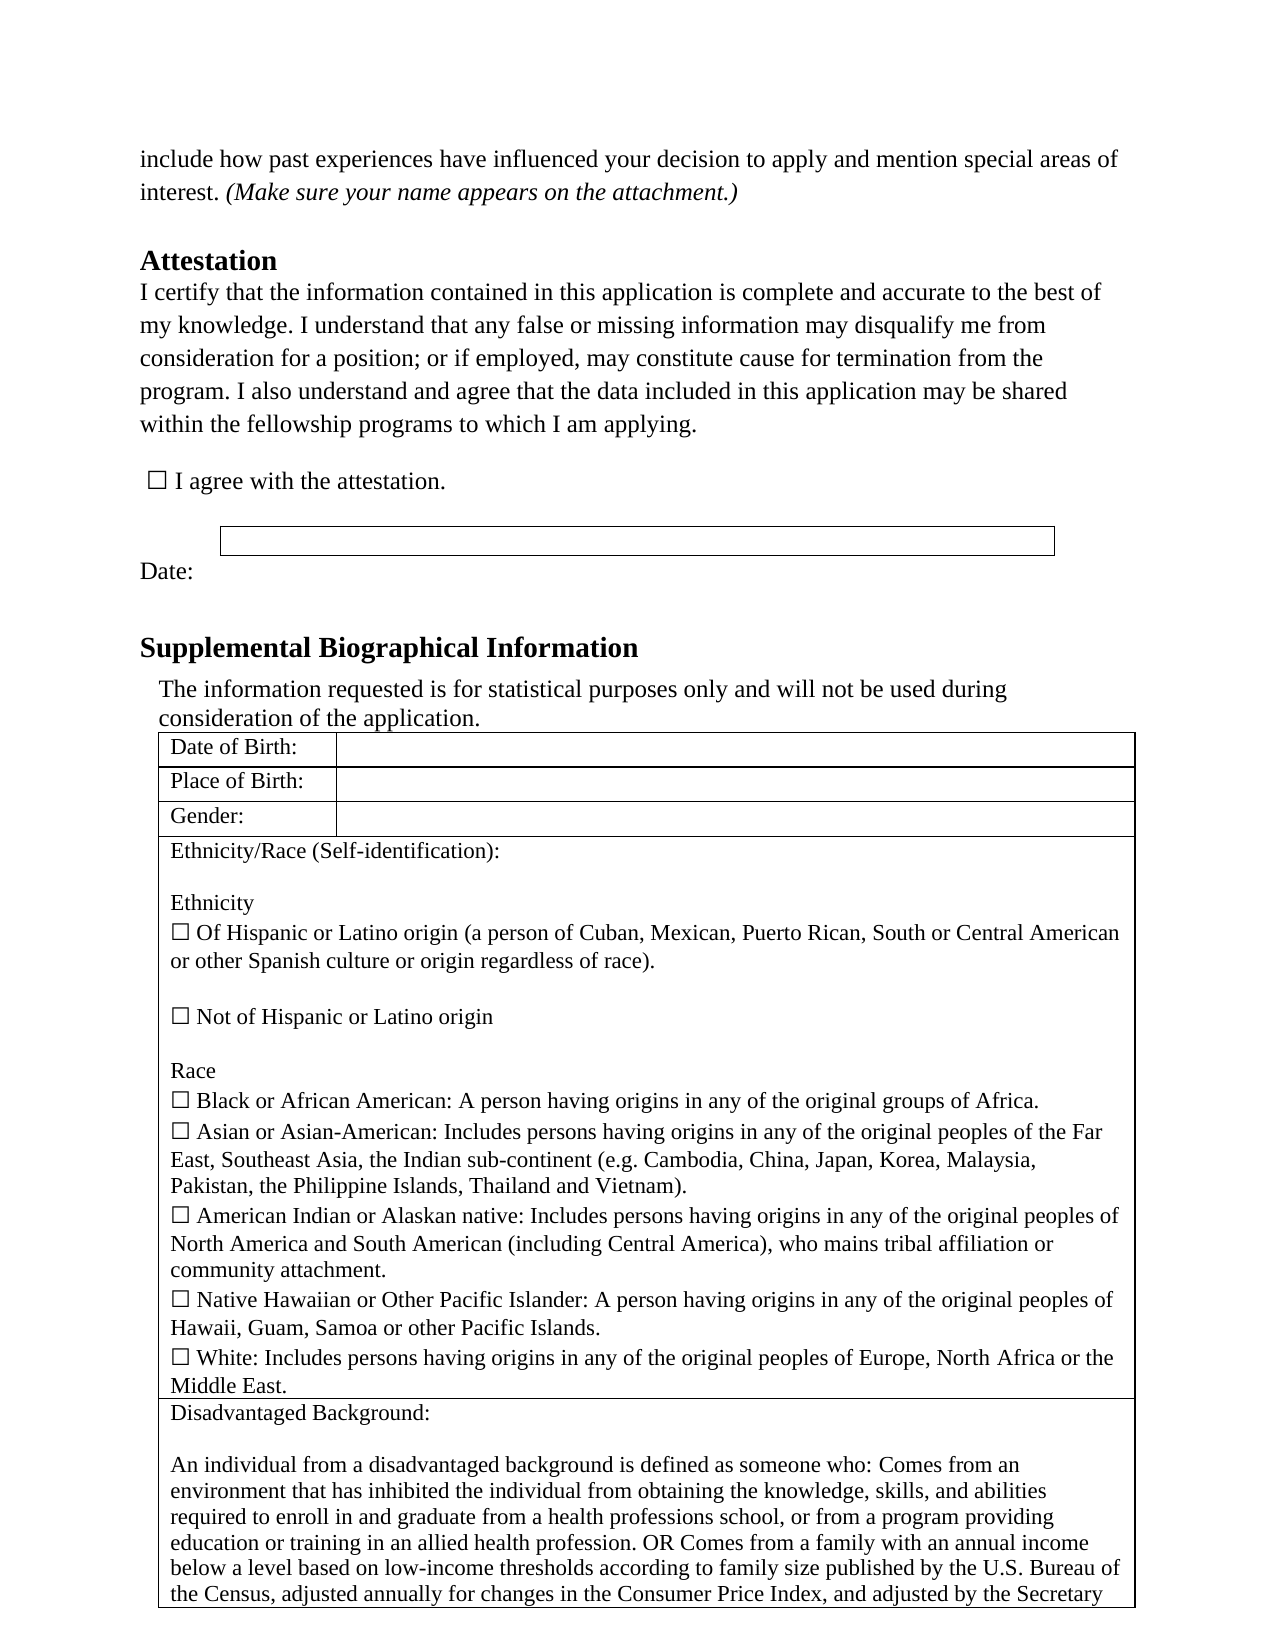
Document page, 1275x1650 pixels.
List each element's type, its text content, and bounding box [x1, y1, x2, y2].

table_cell [337, 802, 1134, 836]
table_header [337, 733, 1134, 766]
text I agree with the attestation. [139, 463, 1135, 497]
text Supplemental Biographical Information [139, 630, 1135, 663]
text Date: [139, 556, 1135, 585]
table_header Date of Birth: [159, 733, 336, 766]
table_cell [337, 768, 1134, 801]
table_cell Gender: [159, 802, 336, 836]
table_cell Ethnicity/Race (Self-identification): Ethnicity Of Hispanic or Latino origin (a person of Cuban, Mexican, Puerto Rican, South or Central American or other Spanish culture or origin regardless of race). Not of Hispanic or Latino origin Race Black or African American: A person having origins in any of the original groups of Africa. Asian or Asian-American: Includes persons having origins in any of the original peoples of the Far East, Southeast Asia, the Indian sub-continent (e.g. Cambodia, China, Japan, Korea, Malaysia, Pakistan, the Philippine Islands, Thailand and Vietnam). American Indian or Alaskan native: Includes persons having origins in any of the original peoples of North America and South American (including Central America), who mains tribal affiliation or community attachment. Native Hawaiian or Other Pacific Islander: A person having origins in any of the original peoples of Hawaii, Guam, Samoa or other Pacific Islands. White: Includes persons having origins in any of the original peoples of Europe, North Africa or the Middle East. [159, 837, 1134, 1398]
table_cell Place of Birth: [159, 768, 336, 801]
text Attestation [139, 243, 1135, 277]
table_header [221, 527, 1054, 555]
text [139, 144, 1135, 206]
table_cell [159, 1399, 1134, 1607]
text I certify that the information contained in this application is complete and accurate to the best of my knowledge. I understand that any false or missing information may disqualify me from consideration for a position; or if employed, may constitute cause for termination from the program. I also understand and agree that the data included in this application may be shared within the fellowship programs to which I am applying. [139, 277, 1135, 438]
subtitle The information requested is for statistical purposes only and will not be used during consideration of the application. [158, 674, 1135, 732]
